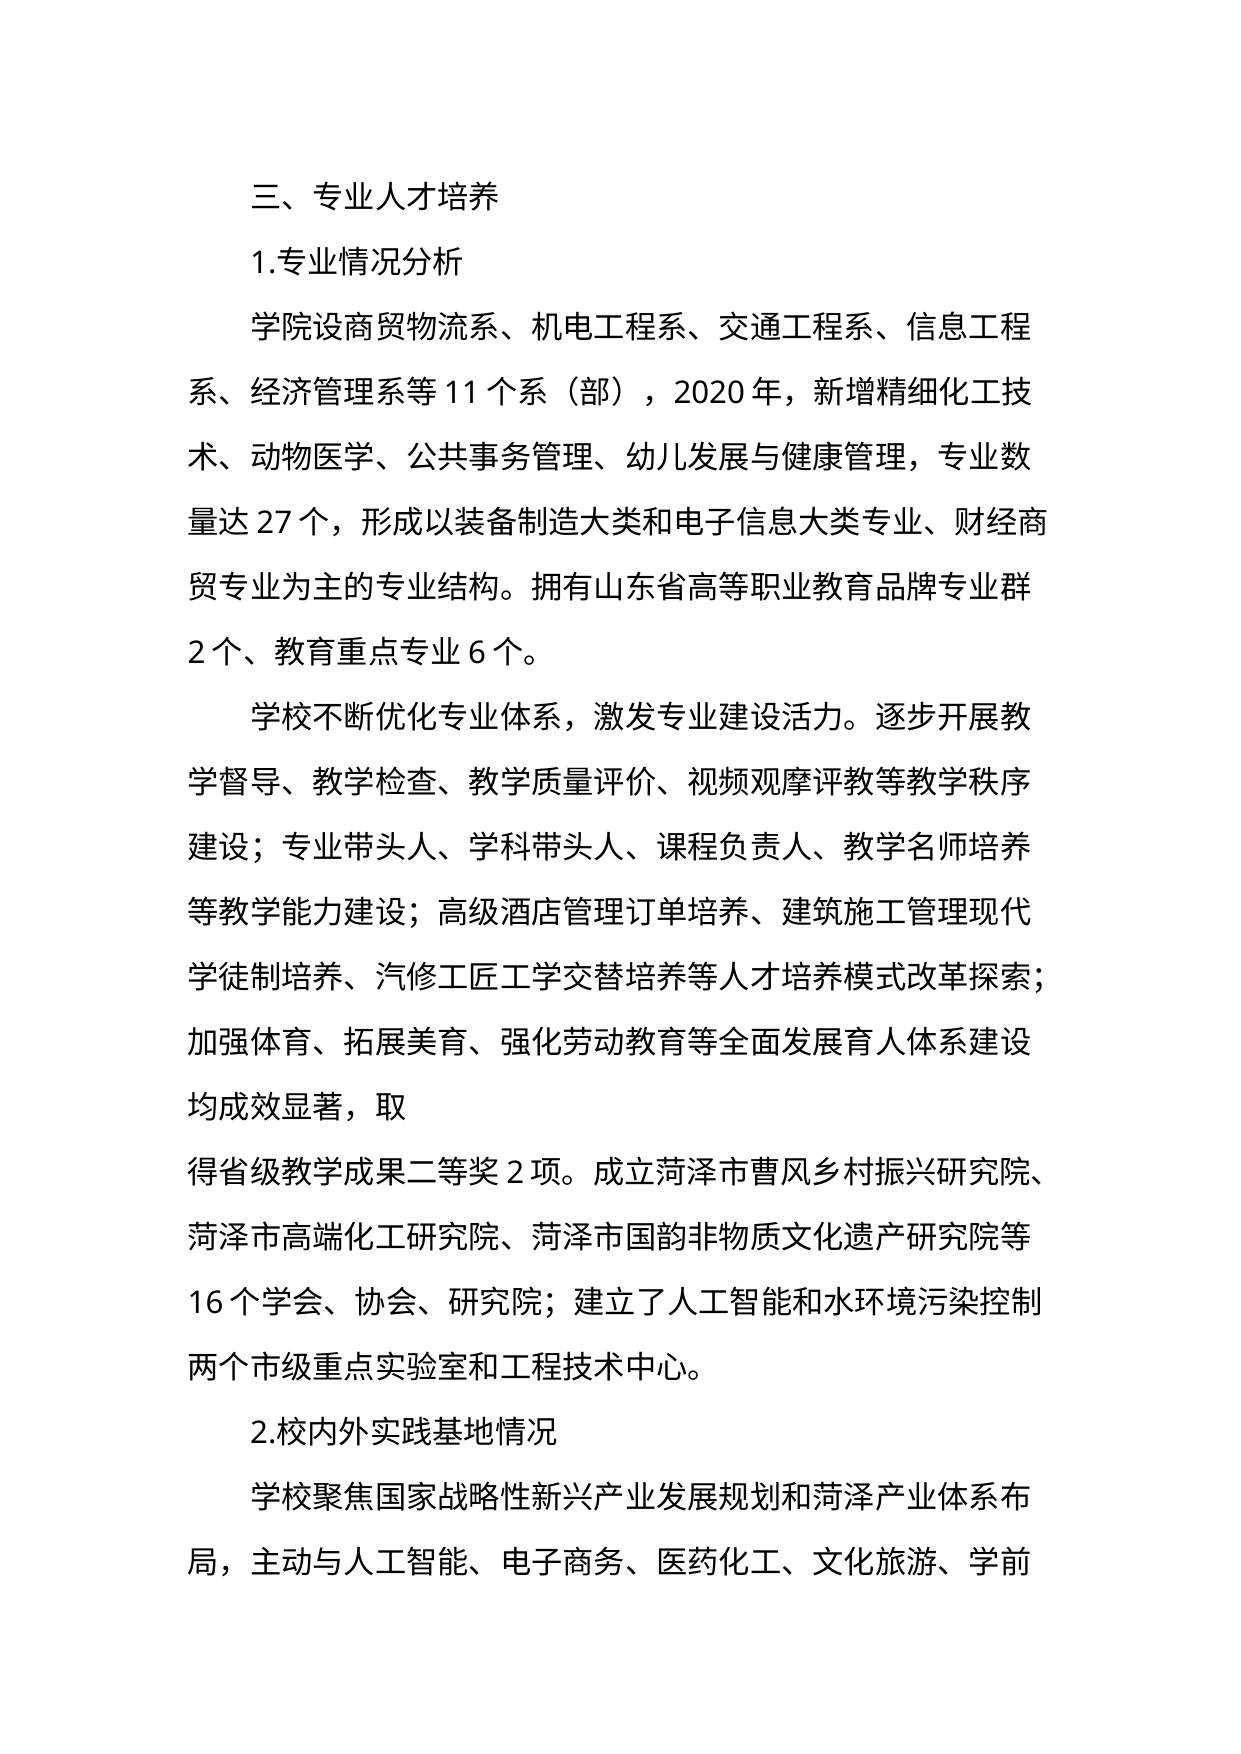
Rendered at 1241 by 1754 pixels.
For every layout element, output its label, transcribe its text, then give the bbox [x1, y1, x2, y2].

text 得省级教学成果二等奖2项。成立菏泽市曹风乡村振兴研究院、菏泽市高端化工研究院、菏泽市国韵非物质文化遗产研究院等 [187, 1137, 1053, 1267]
text 16个学会、协会、研究院；建立了人工智能和水环境污染控制两个市级重点实验室和工程技术中心。 [187, 1267, 1053, 1397]
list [187, 1462, 1053, 1592]
list 2.校内外实践基地情况 [187, 1397, 1053, 1462]
text 三、专业人才培养 [187, 162, 1053, 227]
text 学校不断优化专业体系，激发专业建设活力。逐步开展教学督导、教学检查、教学质量评价、视频观摩评教等教学秩序建设；专业带头人、学科带头人、课程负责人、教学名师培养等教学能力建设；高级酒店管理订单培养、建筑施工管理现代学徒制培养、汽修工匠工学交替培养等人才培养模式改革探索；加强体育、拓展美育、强化劳动教育等全面发展育人体系建设均成效显著，取 [187, 682, 1053, 1137]
text 1.专业情况分析 [187, 227, 1053, 292]
text 学院设商贸物流系、机电工程系、交通工程系、信息工程系、经济管理系等11个系（部），2020年，新增精细化工技术、动物医学、公共事务管理、幼儿发展与健康管理，专业数量达27个，形成以装备制造大类和电子信息大类专业、财经商贸专业为主的专业结构。拥有山东省高等职业教育品牌专业群2个、教育重点专业6个。 [187, 292, 1053, 682]
